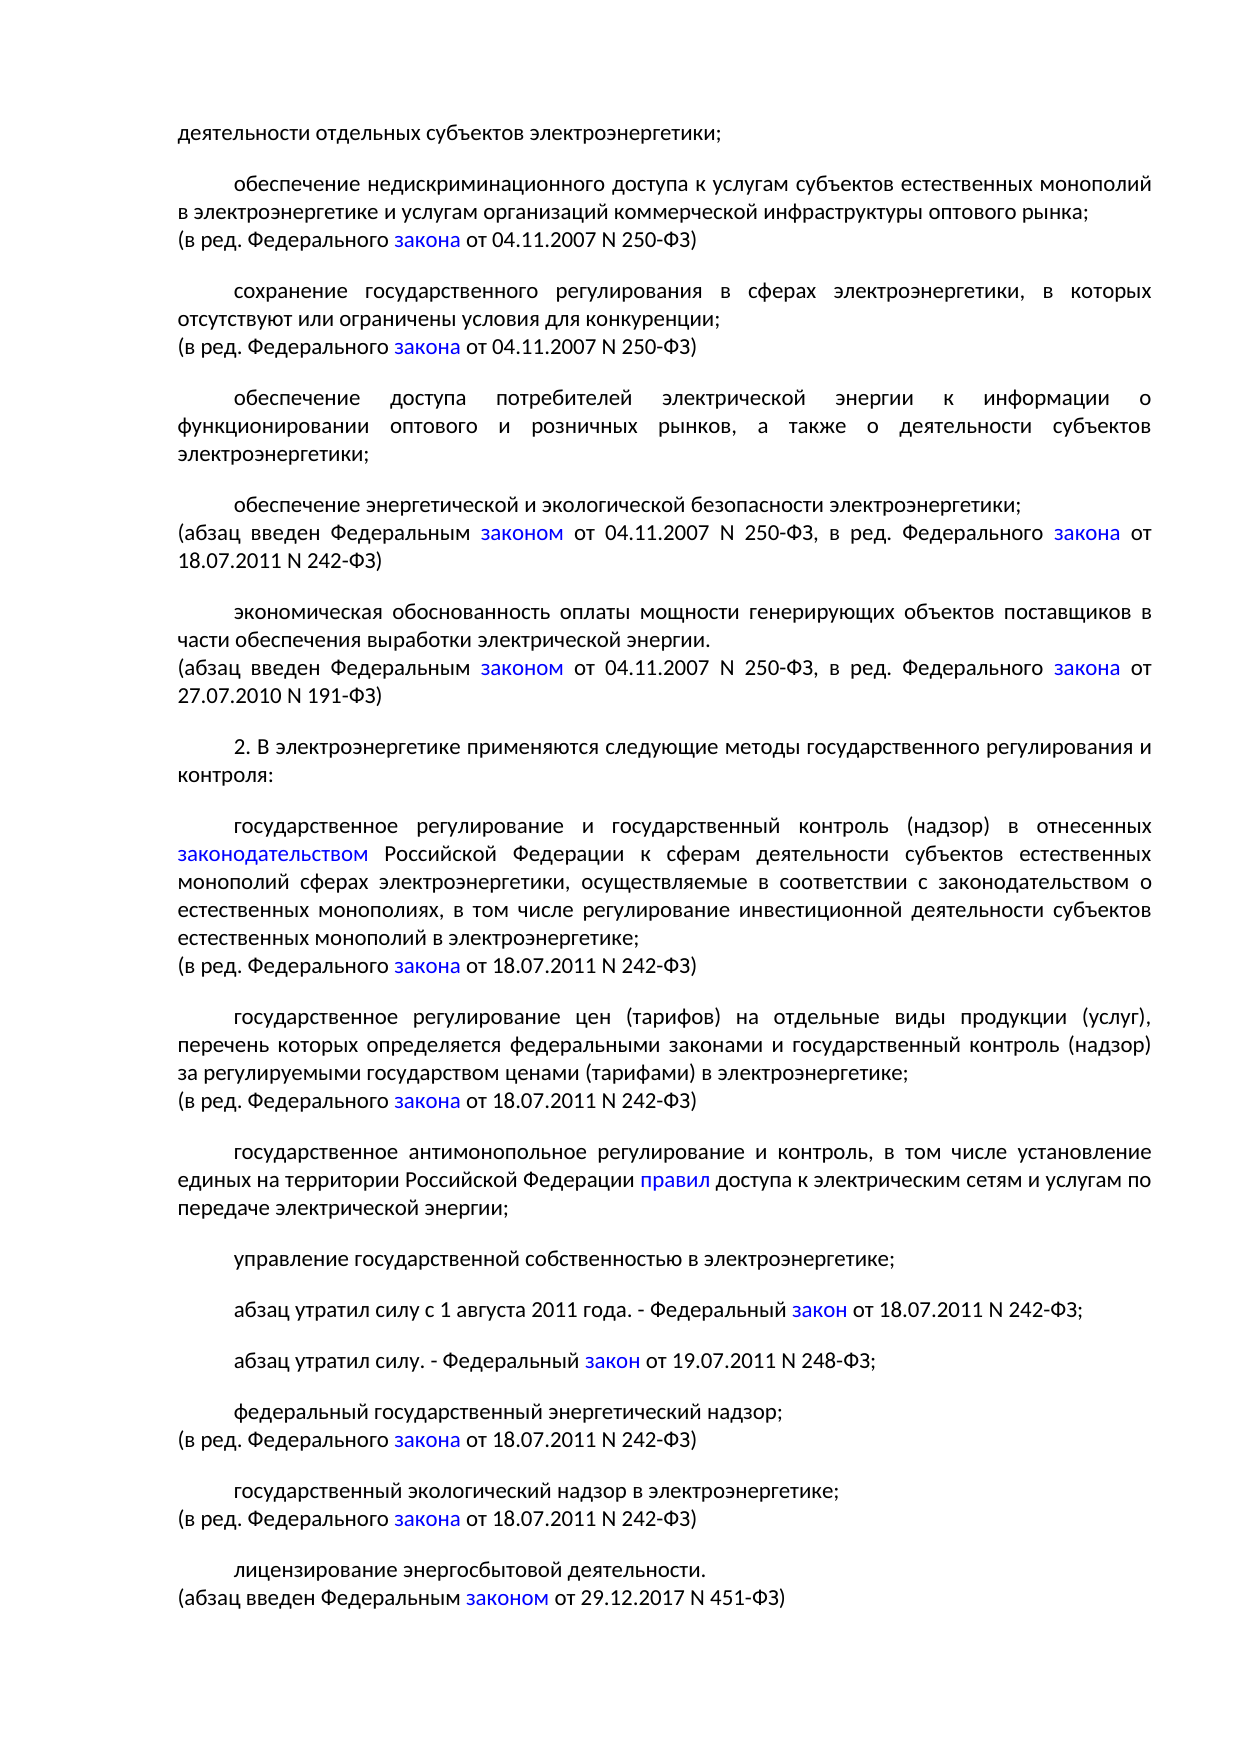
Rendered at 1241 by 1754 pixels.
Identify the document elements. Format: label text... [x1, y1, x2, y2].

text обеспечение доступа потребителей электрической энергии к информации о функционировании оптового и розничных рынков, а также о деятельности субъектов электроэнергетики; [177, 383, 1152, 467]
text сохранение государственного регулирования в сферах электроэнергетики, в которых отсутствуют или ограничены условия для конкуренции; [177, 276, 1152, 332]
text (абзац введен Федеральным законом от 29.12.2017 N 451-ФЗ) [177, 1583, 1152, 1611]
text государственное регулирование и государственный контроль (надзор) в отнесенных законодательством Российской Федерации к сферам деятельности субъектов естественных монополий сферах электроэнергетики, осуществляемые в соответствии с законодательством о естественных монополиях, в том числе регулирование инвестиционной деятельности субъектов естественных монополий в электроэнергетике; [177, 811, 1152, 951]
text абзац утратил силу. - Федеральный закон от 19.07.2011 N 248-ФЗ; [177, 1346, 1152, 1374]
text федеральный государственный энергетический надзор; [177, 1397, 1152, 1425]
text (в ред. Федерального закона от 18.07.2011 N 242-ФЗ) [177, 951, 1152, 979]
text (в ред. Федерального закона от 04.11.2007 N 250-ФЗ) [177, 332, 1152, 360]
text лицензирование энергосбытовой деятельности. [177, 1555, 1152, 1583]
text государственное антимонопольное регулирование и контроль, в том числе установление единых на территории Российской Федерации правил доступа к электрическим сетям и услугам по передаче электрической энергии; [177, 1137, 1152, 1221]
text (абзац введен Федеральным законом от 04.11.2007 N 250-ФЗ, в ред. Федерального закона от 27.07.2010 N 191-ФЗ) [177, 653, 1152, 709]
text обеспечение энергетической и экологической безопасности электроэнергетики; [177, 490, 1152, 518]
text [177, 118, 1152, 146]
text экономическая обоснованность оплаты мощности генерирующих объектов поставщиков в части обеспечения выработки электрической энергии. [177, 597, 1152, 653]
text управление государственной собственностью в электроэнергетике; [177, 1244, 1152, 1272]
text 2. В электроэнергетике применяются следующие методы государственного регулирования и контроля: [177, 732, 1152, 788]
text (в ред. Федерального закона от 18.07.2011 N 242-ФЗ) [177, 1425, 1152, 1453]
text государственное регулирование цен (тарифов) на отдельные виды продукции (услуг), перечень которых определяется федеральными законами и государственный контроль (надзор) за регулируемыми государством ценами (тарифами) в электроэнергетике; [177, 1002, 1152, 1086]
text (абзац введен Федеральным законом от 04.11.2007 N 250-ФЗ, в ред. Федерального закона от 18.07.2011 N 242-ФЗ) [177, 518, 1152, 574]
text (в ред. Федерального закона от 18.07.2011 N 242-ФЗ) [177, 1086, 1152, 1114]
text (в ред. Федерального закона от 18.07.2011 N 242-ФЗ) [177, 1504, 1152, 1532]
text обеспечение недискриминационного доступа к услугам субъектов естественных монополий в электроэнергетике и услугам организаций коммерческой инфраструктуры оптового рынка; [177, 169, 1152, 225]
text государственный экологический надзор в электроэнергетике; [177, 1476, 1152, 1504]
text абзац утратил силу с 1 августа 2011 года. - Федеральный закон от 18.07.2011 N 242-ФЗ; [177, 1295, 1152, 1323]
text (в ред. Федерального закона от 04.11.2007 N 250-ФЗ) [177, 225, 1152, 253]
